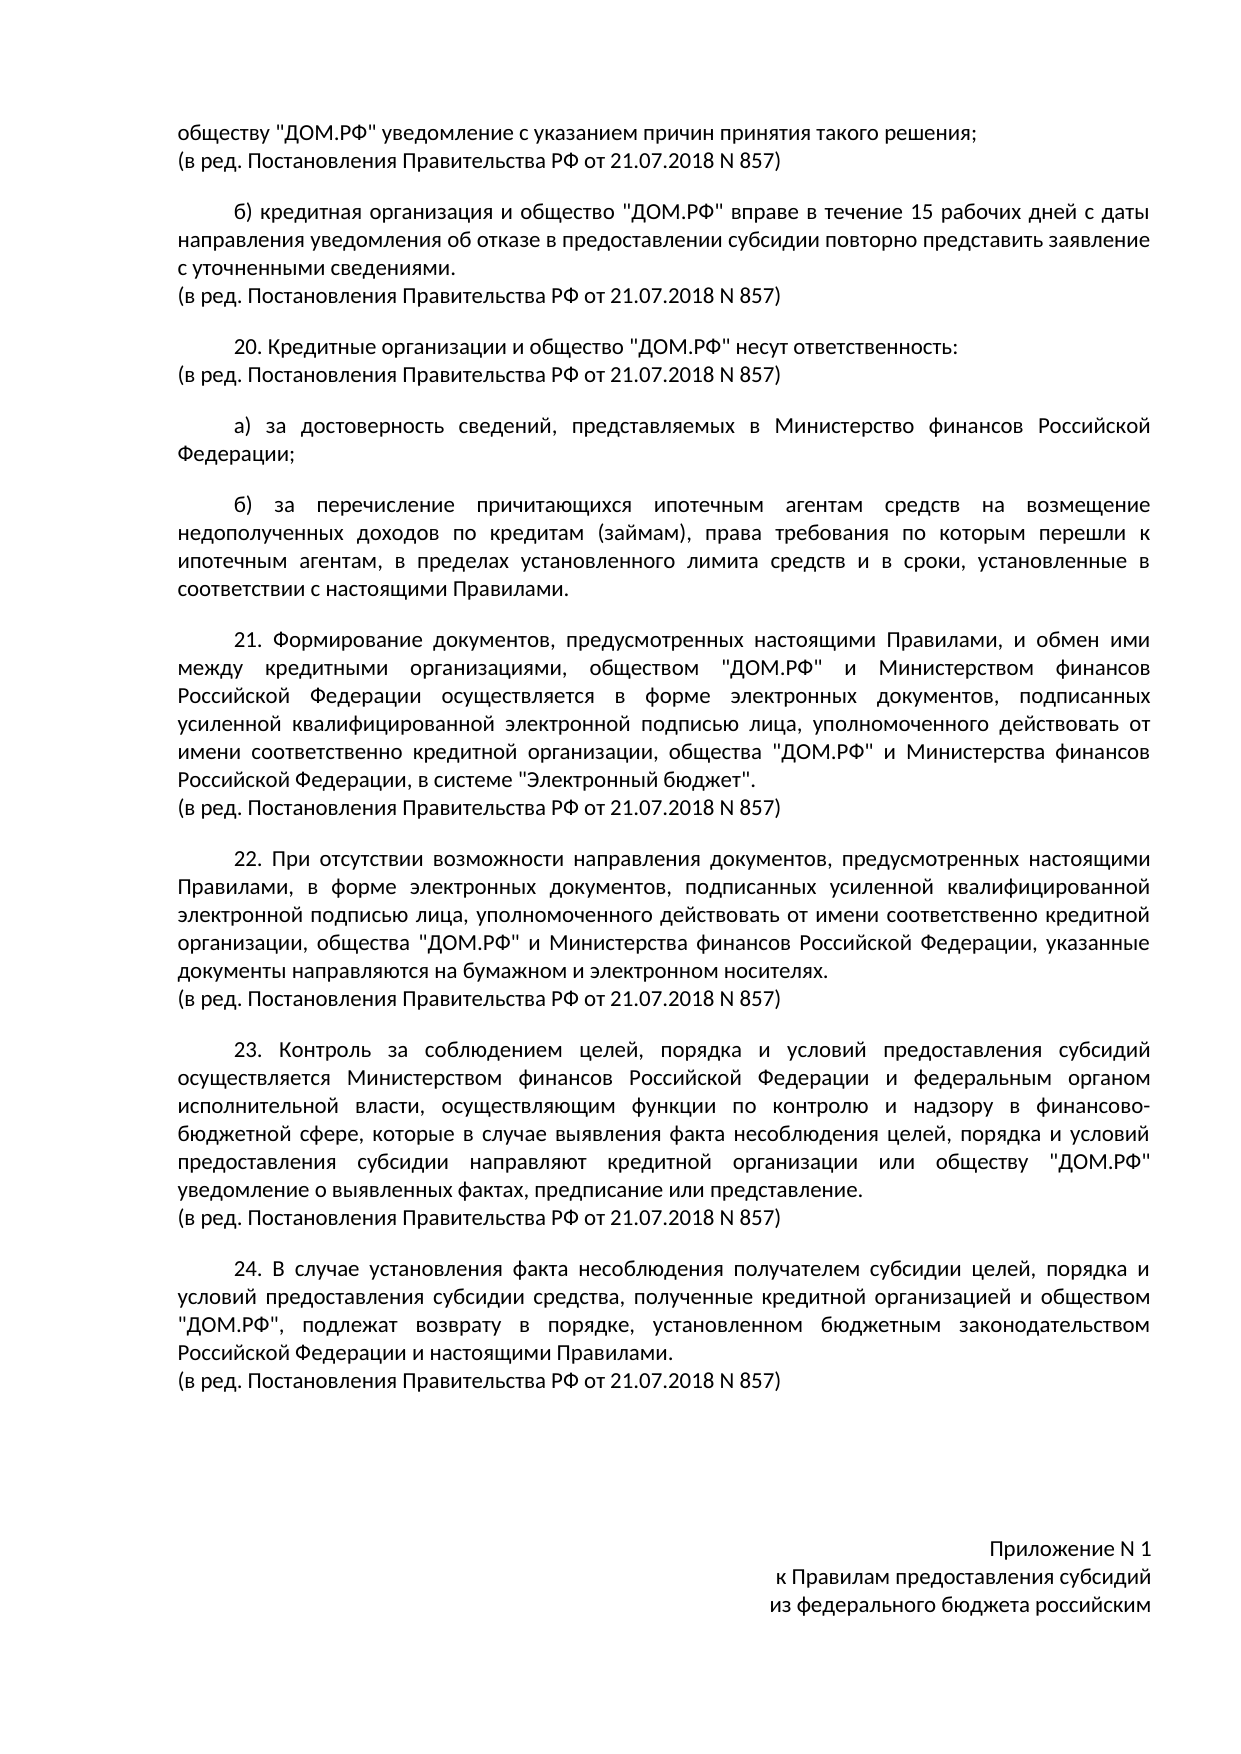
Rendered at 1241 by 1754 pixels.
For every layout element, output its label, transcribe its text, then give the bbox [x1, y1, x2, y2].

text 20. Кредитные организации и общество "ДОМ.РФ" несут ответственность: [177, 332, 1152, 360]
text 24. В случае установления факта несоблюдения получателем субсидии целей, порядка и условий предоставления субсидии средства, полученные кредитной организацией и обществом "ДОМ.РФ", подлежат возврату в порядке, установленном бюджетным законодательством Российской Федерации и настоящими Правилами. [177, 1254, 1152, 1366]
text (в ред. Постановления Правительства РФ от 21.07.2018 N 857) [177, 984, 1152, 1012]
text к Правилам предоставления субсидий [177, 1562, 1152, 1590]
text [177, 118, 1152, 146]
text (в ред. Постановления Правительства РФ от 21.07.2018 N 857) [177, 793, 1152, 821]
text б) кредитная организация и общество "ДОМ.РФ" вправе в течение 15 рабочих дней с даты направления уведомления об отказе в предоставлении субсидии повторно представить заявление с уточненными сведениями. [177, 197, 1152, 281]
text б) за перечисление причитающихся ипотечным агентам средств на возмещение недополученных доходов по кредитам (займам), права требования по которым перешли к ипотечным агентам, в пределах установленного лимита средств и в сроки, установленные в соответствии с настоящими Правилами. [177, 490, 1152, 602]
text 22. При отсутствии возможности направления документов, предусмотренных настоящими Правилами, в форме электронных документов, подписанных усиленной квалифицированной электронной подписью лица, уполномоченного действовать от имени соответственно кредитной организации, общества "ДОМ.РФ" и Министерства финансов Российской Федерации, указанные документы направляются на бумажном и электронном носителях. [177, 844, 1152, 984]
text (в ред. Постановления Правительства РФ от 21.07.2018 N 857) [177, 146, 1152, 174]
text (в ред. Постановления Правительства РФ от 21.07.2018 N 857) [177, 1366, 1152, 1394]
text а) за достоверность сведений, представляемых в Министерство финансов Российской Федерации; [177, 411, 1152, 467]
text из федерального бюджета российским [177, 1590, 1152, 1618]
text 21. Формирование документов, предусмотренных настоящими Правилами, и обмен ими между кредитными организациями, обществом "ДОМ.РФ" и Министерством финансов Российской Федерации осуществляется в форме электронных документов, подписанных усиленной квалифицированной электронной подписью лица, уполномоченного действовать от имени соответственно кредитной организации, общества "ДОМ.РФ" и Министерства финансов Российской Федерации, в системе "Электронный бюджет". [177, 625, 1152, 793]
text (в ред. Постановления Правительства РФ от 21.07.2018 N 857) [177, 360, 1152, 388]
text 23. Контроль за соблюдением целей, порядка и условий предоставления субсидий осуществляется Министерством финансов Российской Федерации и федеральным органом исполнительной власти, осуществляющим функции по контролю и надзору в финансово-бюджетной сфере, которые в случае выявления факта несоблюдения целей, порядка и условий предоставления субсидии направляют кредитной организации или обществу "ДОМ.РФ" уведомление о выявленных фактах, предписание или представление. [177, 1035, 1152, 1203]
text (в ред. Постановления Правительства РФ от 21.07.2018 N 857) [177, 1203, 1152, 1231]
text Приложение N 1 [177, 1534, 1152, 1562]
text (в ред. Постановления Правительства РФ от 21.07.2018 N 857) [177, 281, 1152, 309]
